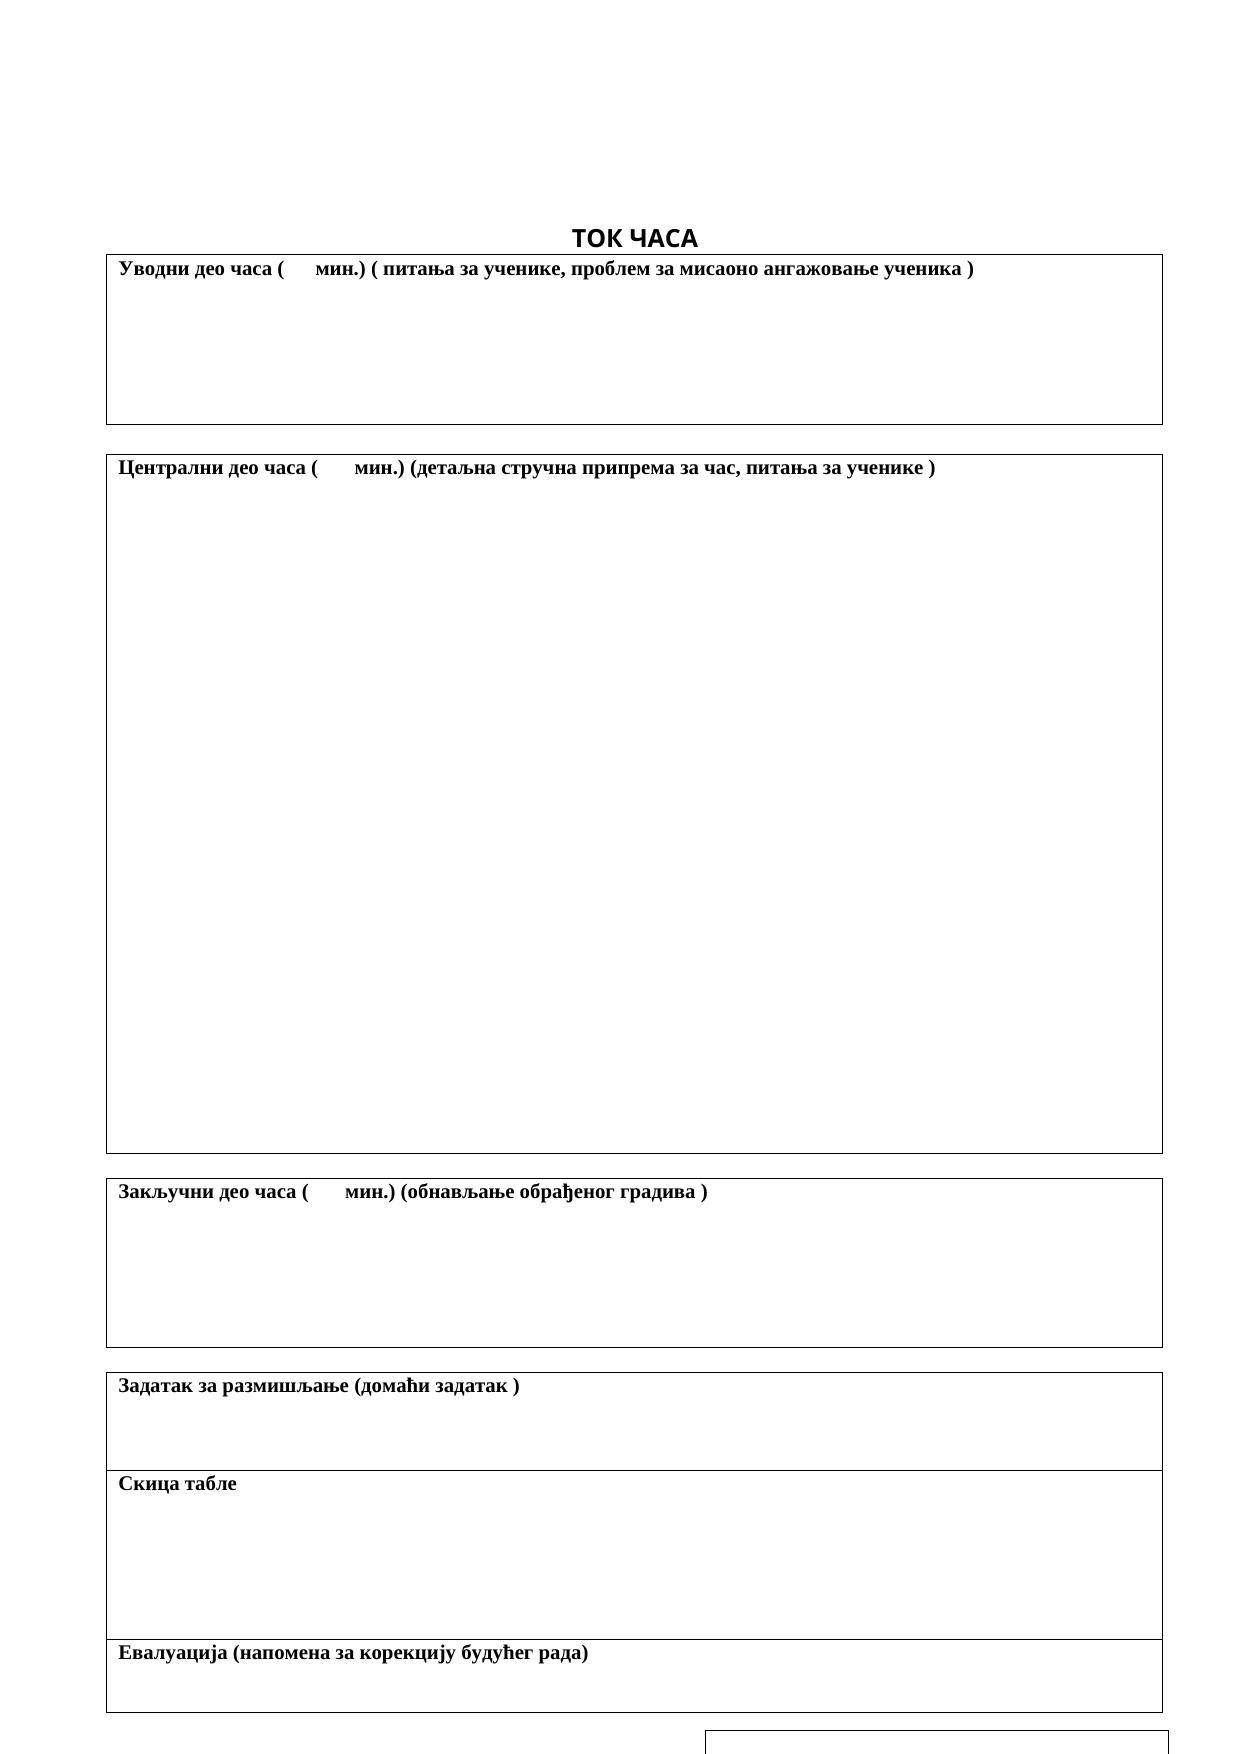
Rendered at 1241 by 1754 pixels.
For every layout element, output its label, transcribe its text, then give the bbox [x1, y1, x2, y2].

table_header Задатак за размишљање (домаћи задатак ) [107, 1373, 1162, 1469]
table_header Закључни део часа ( мин.) (обнављање обрађеног градива ) [107, 1179, 1162, 1347]
table_cell Евалуација (напомена за корекцију будућег рада) [107, 1640, 1162, 1712]
table_header Централни део часа ( мин.) (детаљна стручна припрема за час, питања за ученике ) [107, 455, 1162, 1152]
text ТОК ЧАСА [118, 220, 1152, 254]
table_cell Скица табле [107, 1471, 1162, 1639]
table_header Уводни део часа ( мин.) ( питања за ученике, проблем за мисаоно ангажовање ученика ) [107, 255, 1162, 424]
